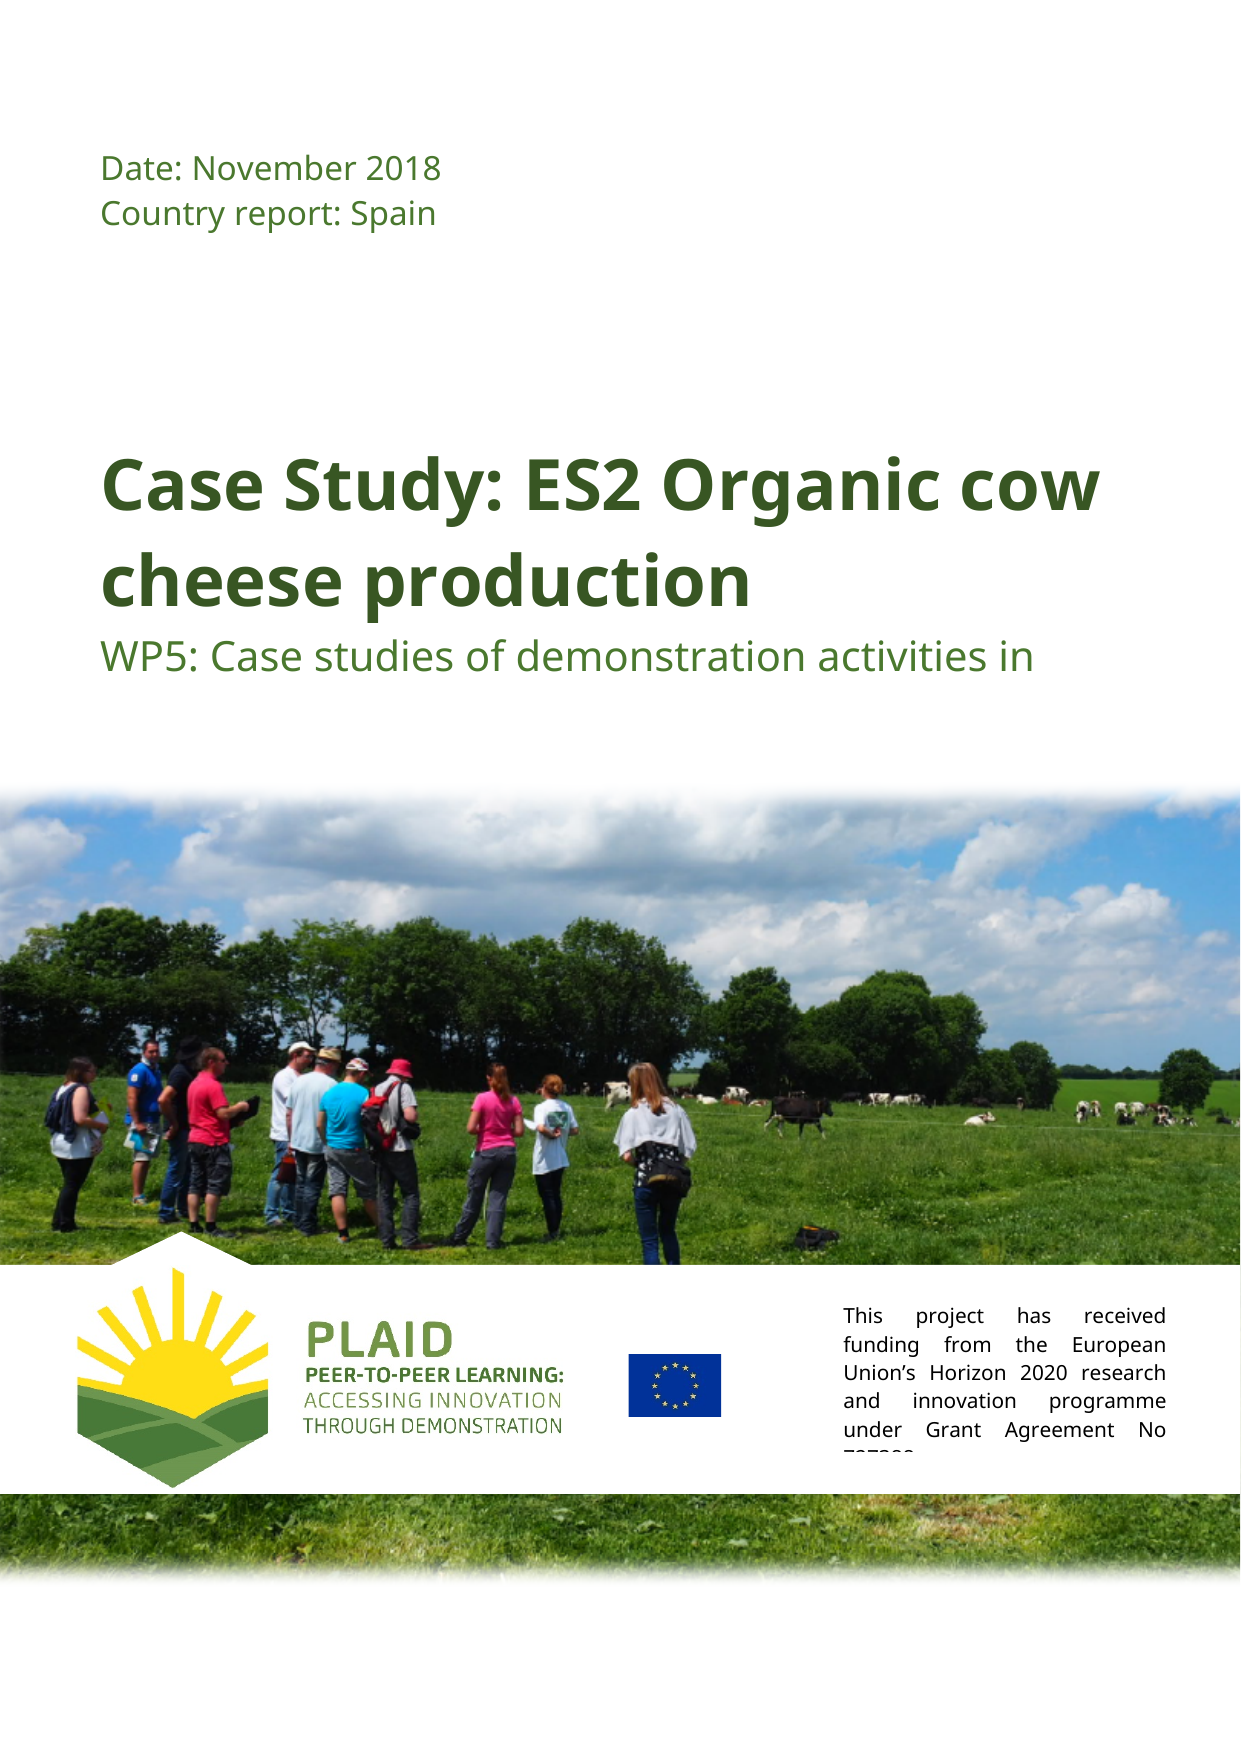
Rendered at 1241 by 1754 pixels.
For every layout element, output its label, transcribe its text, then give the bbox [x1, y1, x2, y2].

picture [628, 1354, 722, 1417]
picture [0, 1494, 1241, 1556]
table_header Date: November 2018 Country report: Spain Case Study: ES2 Organic cow cheese production WP5: Case studies of demonstration activities in commercial farms [30, 144, 1226, 676]
picture [75, 1265, 565, 1490]
picture [0, 811, 1241, 1264]
